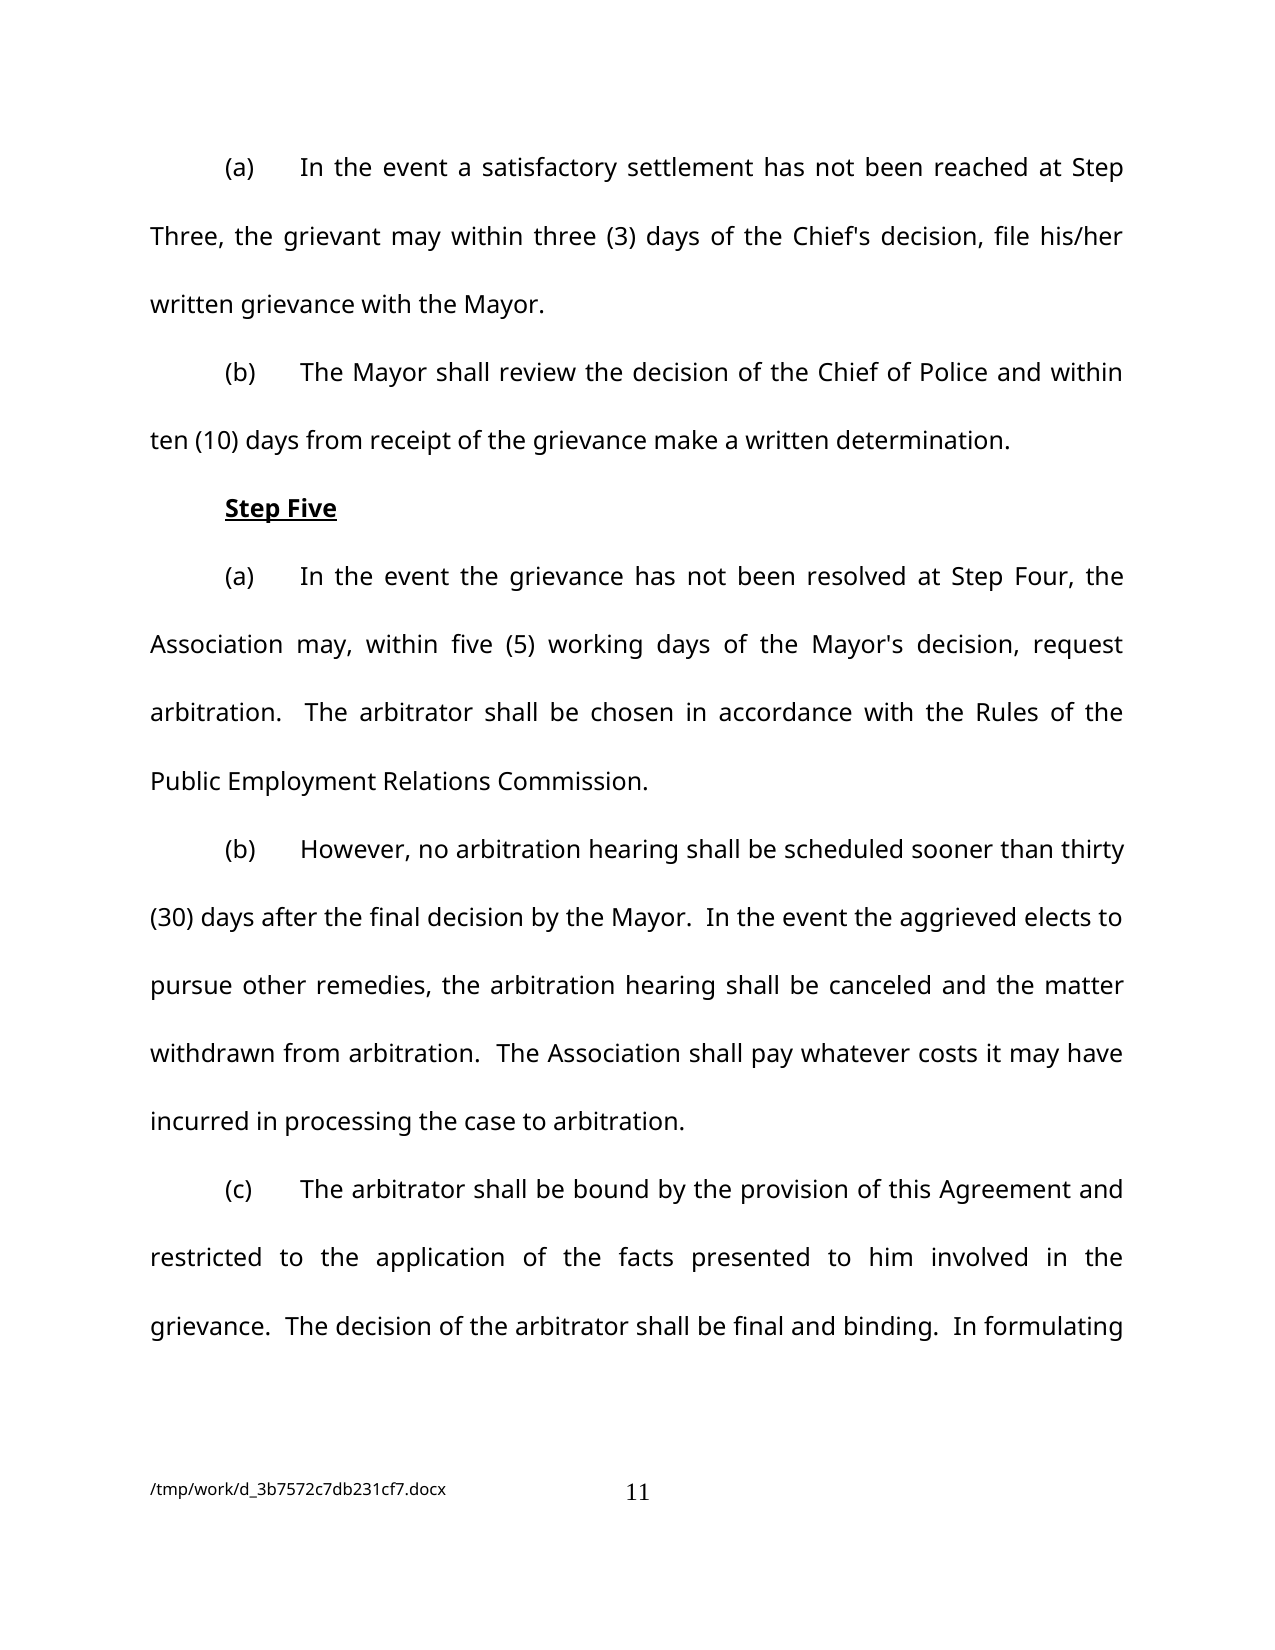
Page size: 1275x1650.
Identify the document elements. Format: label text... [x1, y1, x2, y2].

text (a) In the event a satisfactory settlement has not been reached at Step Three, the grievant may within three (3) days of the Chief's decision, file his/her written grievance with the Mayor. [150, 150, 1125, 320]
text (a) In the event the grievance has not been resolved at Step Four, the Association may, within five (5) working days of the Mayor's decision, request arbitration. The arbitrator shall be chosen in accordance with the Rules of the Public Employment Relations Commission. [150, 559, 1125, 797]
text (b) The Mayor shall review the decision of the Chief of Police and within ten (10) days from receipt of the grievance make a written determination. [150, 354, 1125, 457]
text (b) However, no arbitration hearing shall be scheduled sooner than thirty (30) days after the final decision by the Mayor. In the event the aggrieved elects to pursue other remedies, the arbitration hearing shall be canceled and the matter withdrawn from arbitration. The Association shall pay whatever costs it may have incurred in processing the case to arbitration. [150, 831, 1125, 1138]
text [150, 1172, 1125, 1342]
text Step Five [150, 491, 1125, 525]
